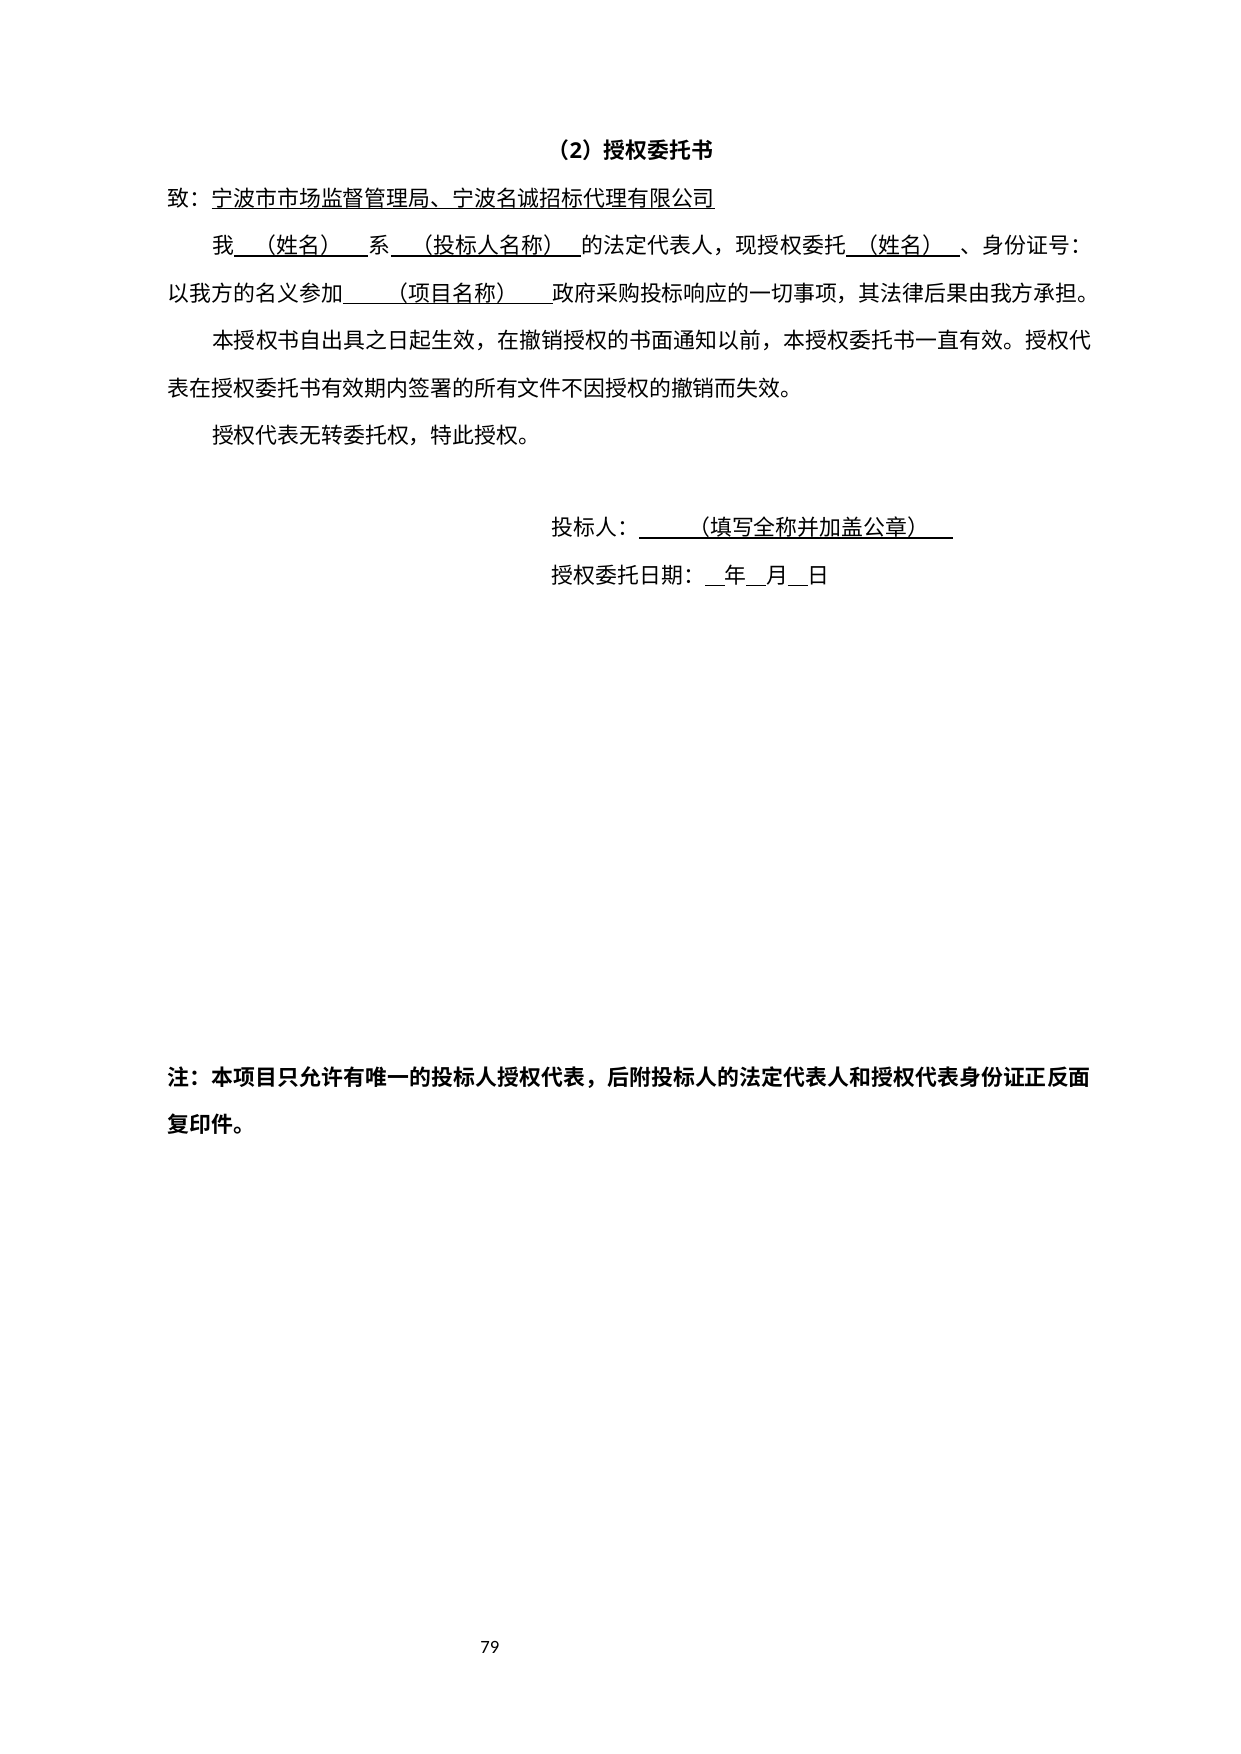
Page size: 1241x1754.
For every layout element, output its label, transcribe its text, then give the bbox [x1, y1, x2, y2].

text 致：宁波市市场监督管理局、宁波名诚招标代理有限公司 [168, 181, 1093, 212]
text 注：本项目只允许有唯一的投标人授权代表，后附投标人的法定代表人和授权代表身份证正反面复印件。 [168, 1059, 1093, 1139]
text 授权代表无转委托权，特此授权。 [168, 418, 1093, 450]
text 授权委托日期： 年 月 日 [168, 558, 1093, 589]
text （2）授权委托书 [168, 133, 1093, 165]
text 我 （姓名） 系 （投标人名称） 的法定代表人，现授权委托 （姓名） 、身份证号： 以我方的名义参加 （项目名称） 政府采购投标响应的一切事项，其法律后果由我方承担。 [168, 228, 1093, 307]
text 投标人： （填写全称并加盖公章） [168, 510, 1093, 542]
text 本授权书自出具之日起生效，在撤销授权的书面通知以前，本授权委托书一直有效。授权代表在授权委托书有效期内签署的所有文件不因授权的撤销而失效。 [168, 323, 1093, 402]
